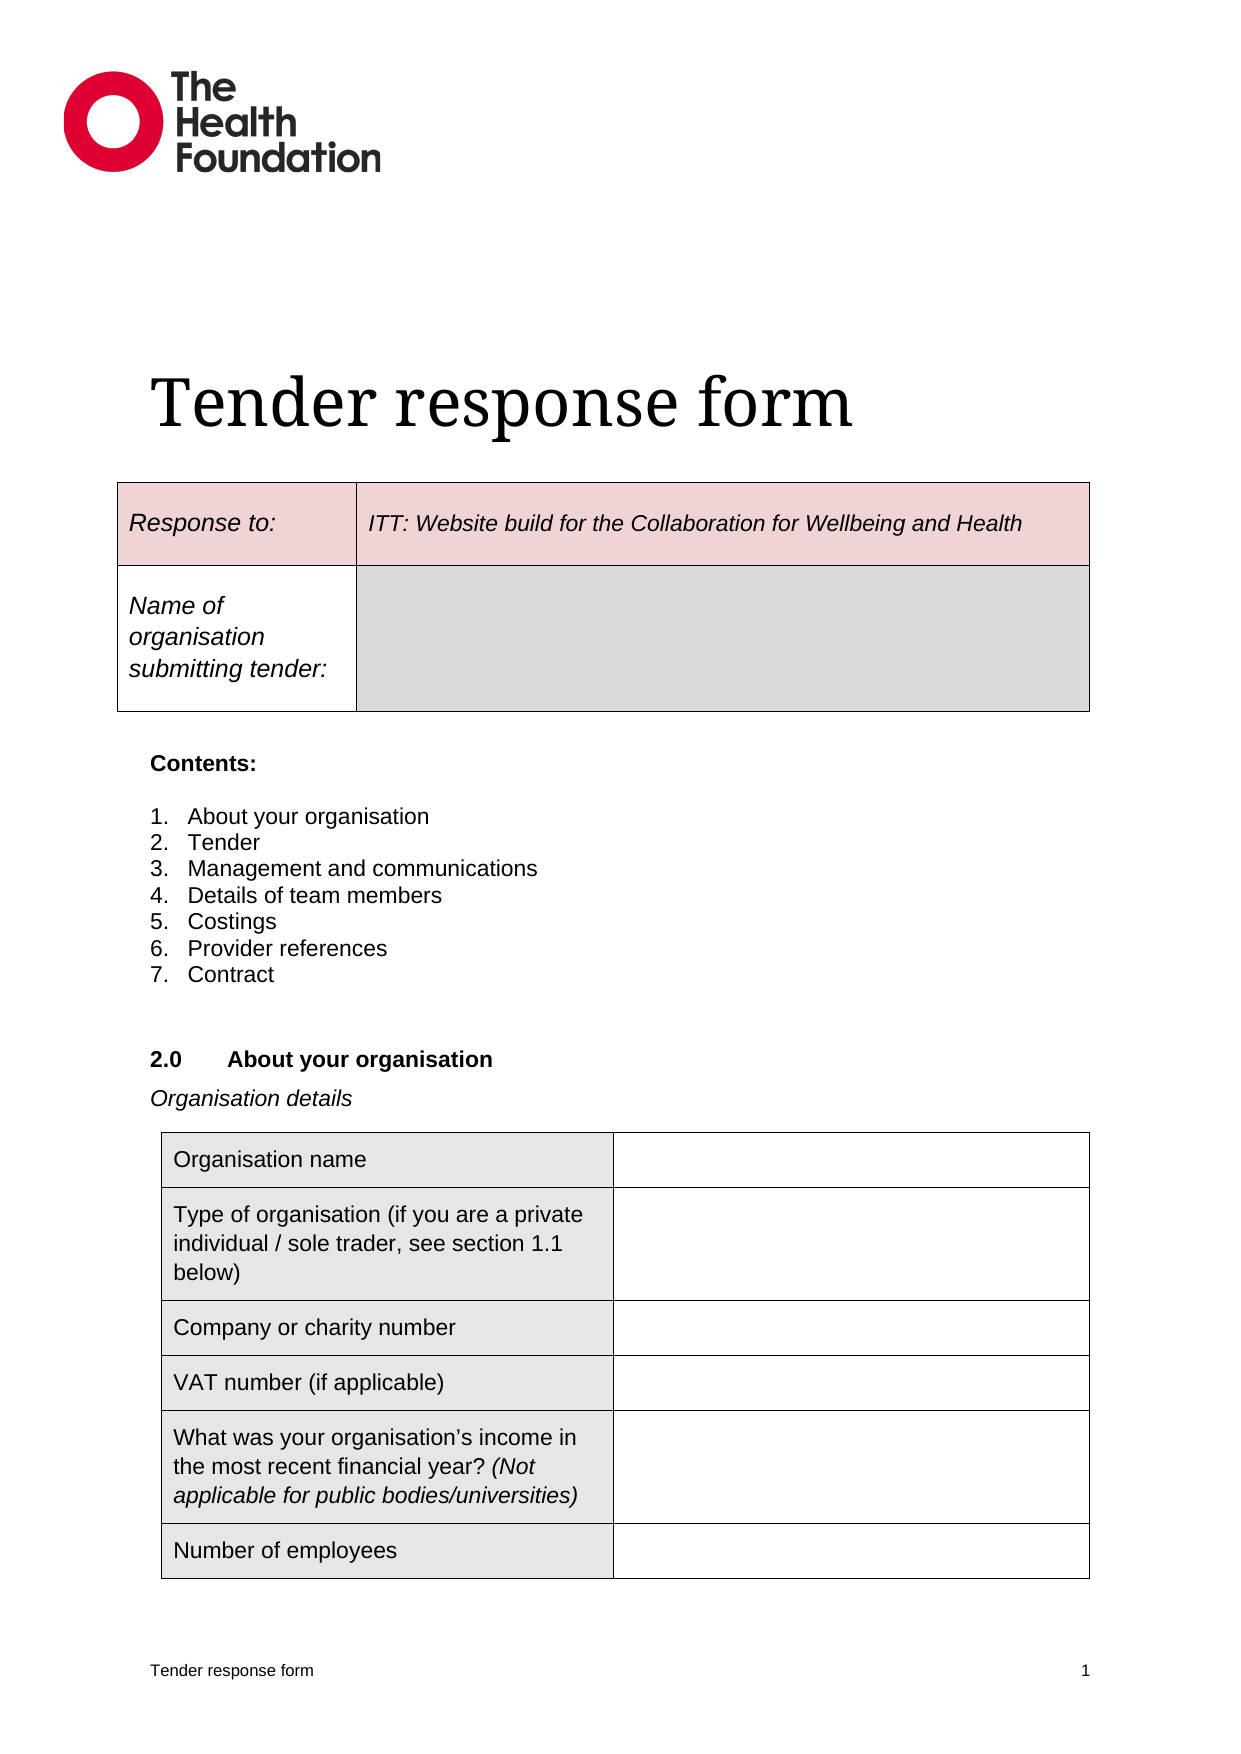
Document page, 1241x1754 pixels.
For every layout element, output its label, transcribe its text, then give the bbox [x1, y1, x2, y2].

table_header [614, 1133, 1089, 1187]
list Contract [150, 961, 1090, 987]
list Organisation details [150, 1082, 1090, 1111]
table_cell Type of organisation (if you are a private individual / sole trader, see section 1.1 below) [162, 1188, 613, 1300]
table_cell Company or charity number [162, 1301, 613, 1355]
title Tender response form [150, 356, 1090, 444]
table_header Organisation name [162, 1133, 613, 1187]
list Provider references [150, 934, 1090, 961]
table_cell [357, 566, 1089, 711]
table_header ITT: Website build for the Collaboration for Wellbeing and Health [357, 483, 1089, 565]
list Tender [150, 829, 1090, 855]
table_cell VAT number (if applicable) [162, 1356, 613, 1410]
list Costings [150, 908, 1090, 934]
list About your organisation [150, 803, 1090, 829]
table_cell [614, 1301, 1089, 1355]
list Management and communications [150, 855, 1090, 882]
table_cell [614, 1524, 1089, 1578]
table_cell [614, 1188, 1089, 1300]
picture [63, 70, 381, 173]
list Details of team members [150, 882, 1090, 908]
table_cell What was your organisation’s income in the most recent financial year? (Not applicable for public bodies/universities) [162, 1411, 613, 1523]
text Contents: [150, 750, 1090, 776]
list About your organisation [150, 1043, 1090, 1072]
table_header Response to: [118, 483, 356, 565]
table_cell [614, 1411, 1089, 1523]
table_cell Name of organisation submitting tender: [118, 566, 356, 711]
table_cell [614, 1356, 1089, 1410]
table_cell Number of employees [162, 1524, 613, 1578]
